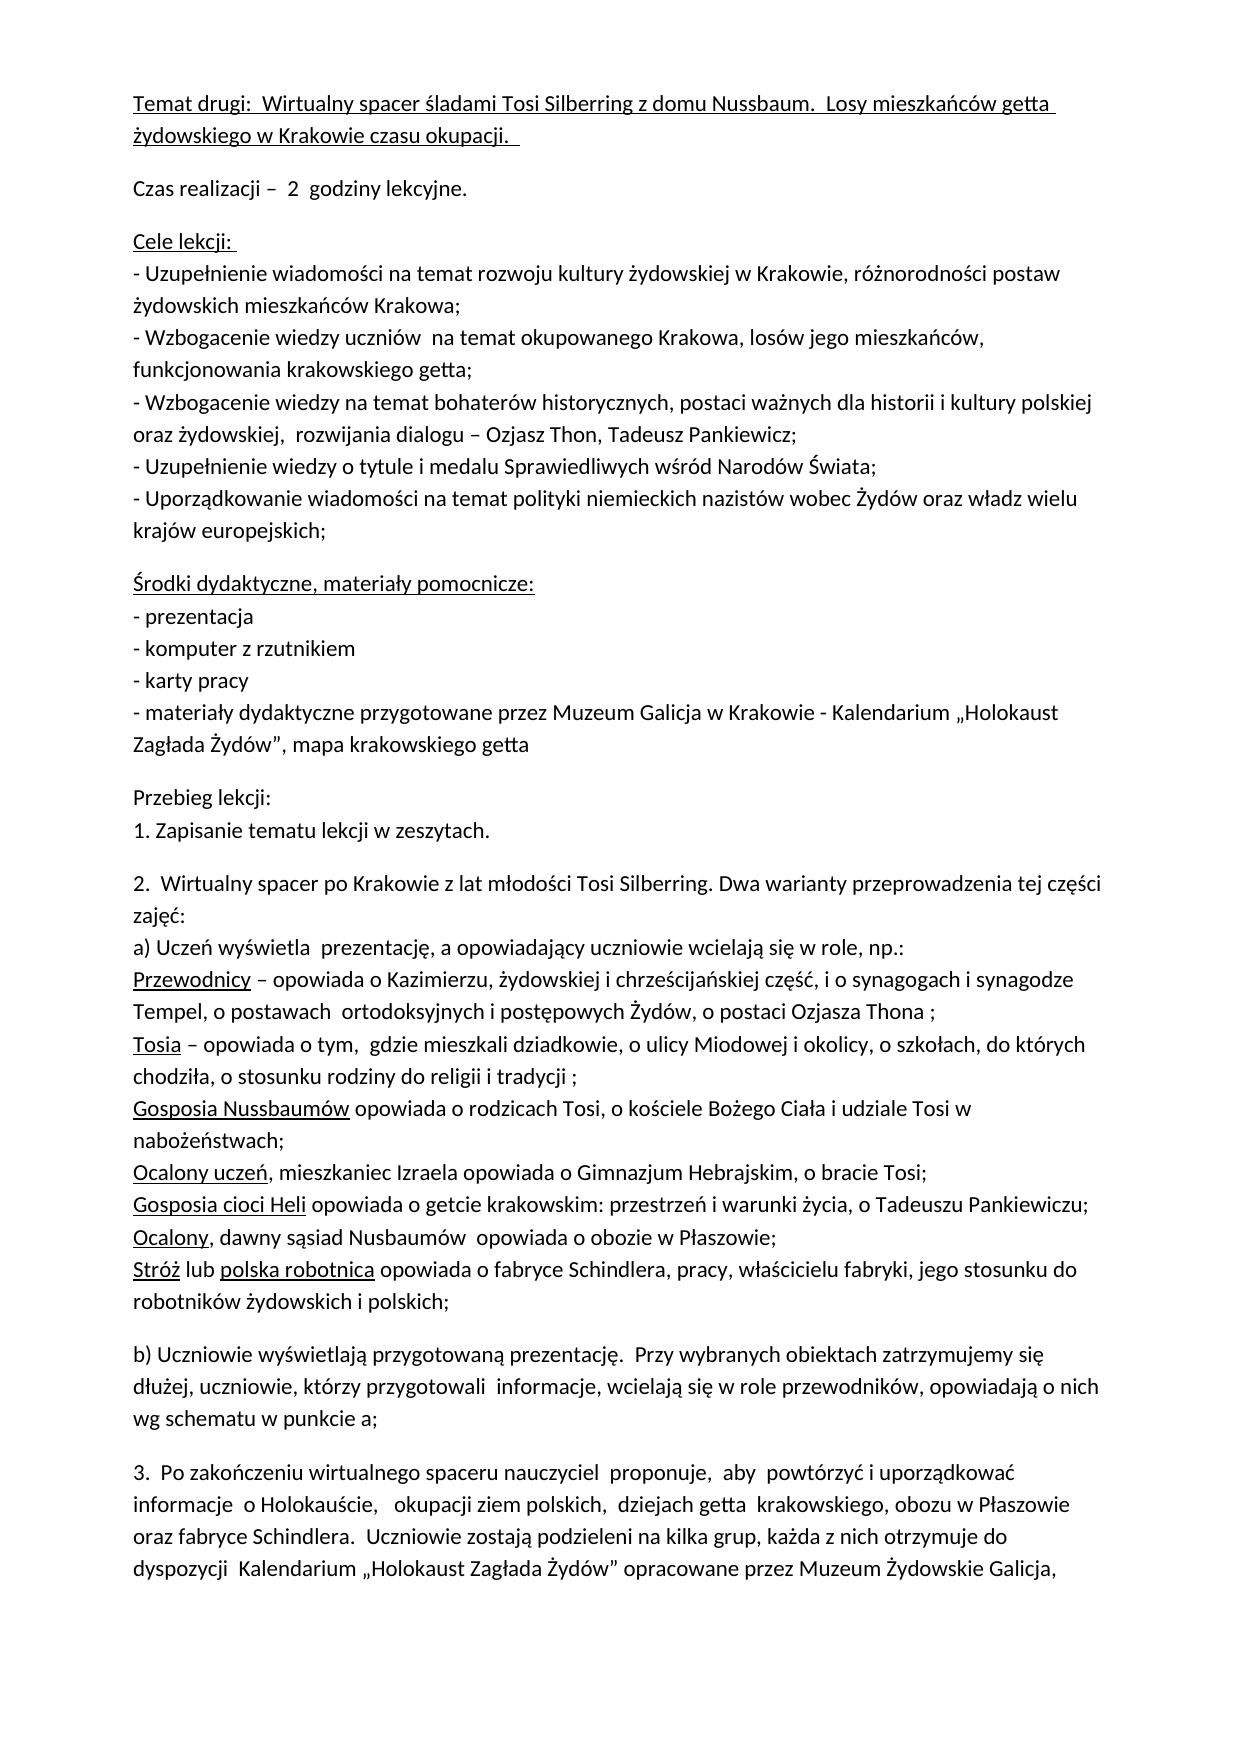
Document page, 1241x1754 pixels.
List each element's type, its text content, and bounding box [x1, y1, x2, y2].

text Temat drugi: Wirtualny spacer śladami Tosi Silberring z domu Nussbaum. Losy mieszkańców getta żydowskiego w Krakowie czasu okupacji. [133, 89, 1107, 149]
text Przebieg lekcji: 1. Zapisanie tematu lekcji w zeszytach. [133, 783, 1107, 844]
text 2. Wirtualny spacer po Krakowie z lat młodości Tosi Silberring. Dwa warianty przeprowadzenia tej części zajęć: a) Uczeń wyświetla prezentację, a opowiadający uczniowie wcielają się w role, np.: Przewodnicy – opowiada o Kazimierzu, żydowskiej i chrześcijańskiej część, i o synagogach i synagodze Tempel, o postawach ortodoksyjnych i postępowych Żydów, o postaci Ozjasza Thona ; Tosia – opowiada o tym, gdzie mieszkali dziadkowie, o ulicy Miodowej i okolicy, o szkołach, do których chodziła, o stosunku rodziny do religii i tradycji ; Gosposia Nussbaumów opowiada o rodzicach Tosi, o kościele Bożego Ciała i udziale Tosi w nabożeństwach; Ocalony uczeń, mieszkaniec Izraela opowiada o Gimnazjum Hebrajskim, o bracie Tosi; Gosposia cioci Heli opowiada o getcie krakowskim: przestrzeń i warunki życia, o Tadeuszu Pankiewiczu; Ocalony, dawny sąsiad Nusbaumów opowiada o obozie w Płaszowie; Stróż lub polska robotnica opowiada o fabryce Schindlera, pracy, właścicielu fabryki, jego stosunku do robotników żydowskich i polskich; [133, 869, 1107, 1315]
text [133, 1458, 1107, 1582]
text b) Uczniowie wyświetlają przygotowaną prezentację. Przy wybranych obiektach zatrzymujemy się dłużej, uczniowie, którzy przygotowali informacje, wcielają się w role przewodników, opowiadają o nich wg schematu w punkcie a; [133, 1340, 1107, 1433]
text Środki dydaktyczne, materiały pomocnicze: - prezentacja - komputer z rzutnikiem - karty pracy - materiały dydaktyczne przygotowane przez Muzeum Galicja w Krakowie - Kalendarium „Holokaust Zagłada Żydów”, mapa krakowskiego getta [133, 569, 1107, 758]
text Cele lekcji: - Uzupełnienie wiadomości na temat rozwoju kultury żydowskiej w Krakowie, różnorodności postaw żydowskich mieszkańców Krakowa; - Wzbogacenie wiedzy uczniów na temat okupowanego Krakowa, losów jego mieszkańców, funkcjonowania krakowskiego getta; - Wzbogacenie wiedzy na temat bohaterów historycznych, postaci ważnych dla historii i kultury polskiej oraz żydowskiej, rozwijania dialogu – Ozjasz Thon, Tadeusz Pankiewicz; - Uzupełnienie wiedzy o tytule i medalu Sprawiedliwych wśród Narodów Świata; - Uporządkowanie wiadomości na temat polityki niemieckich nazistów wobec Żydów oraz władz wielu krajów europejskich; [133, 227, 1107, 544]
text Czas realizacji – 2 godziny lekcyjne. [133, 174, 1107, 202]
